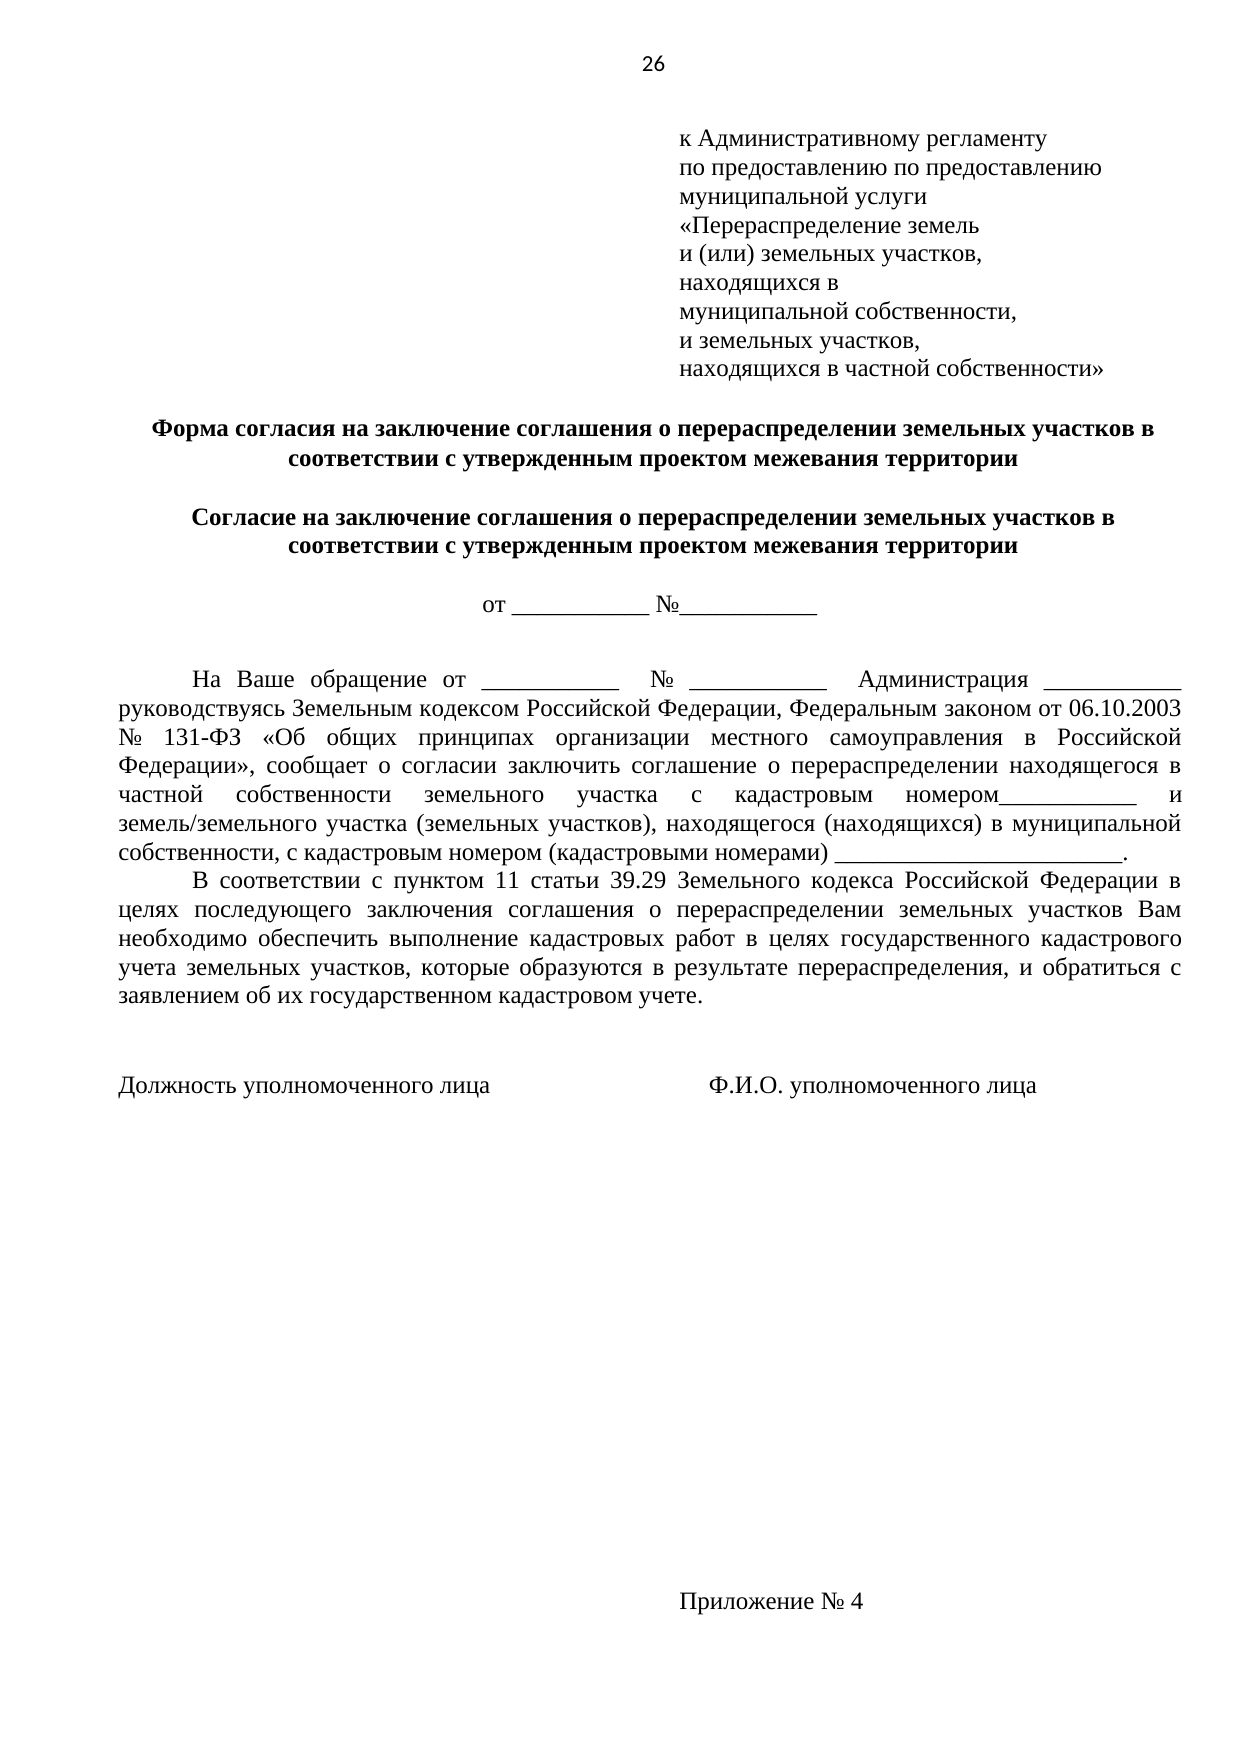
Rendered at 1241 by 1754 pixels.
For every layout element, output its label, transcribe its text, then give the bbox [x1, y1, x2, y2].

text находящихся в [118, 267, 1182, 296]
text и земельных участков, [118, 325, 1182, 353]
text Согласие на заключение соглашения о перераспределении земельных участков в соответствии с утвержденным проектом межевания территории [118, 503, 1188, 559]
text муниципальной услуги [118, 181, 1182, 210]
text На Ваше обращение от ___________ № ___________ Администрация ___________ руководствуясь Земельным кодексом Российской Федерации, Федеральным законом от 06.10.2003 № 131-ФЗ «Об общих принципах организации местного самоуправления в Российской Федерации», сообщает о согласии заключить соглашение о перераспределении находящегося в частной собственности земельного участка c кадастровым номером___________ и земель/земельного участка (земельных участков), находящегося (находящихся) в муниципальной собственности, с кадастровым номером (кадастровыми номерами) _______________________. [118, 664, 1182, 866]
text по предоставлению по предоставлению [118, 152, 1182, 181]
text Должность уполномоченного лица Ф.И.О. уполномоченного лица [118, 1071, 1188, 1099]
text «Перераспределение земель [118, 210, 1182, 238]
text к Административному регламенту [118, 123, 1182, 152]
text и (или) земельных участков, [118, 238, 1182, 267]
text В соответствии с пунктом 11 статьи 39.29 Земельного кодекса Российской Федерации в целях последующего заключения соглашения о перераспределении земельных участков Вам необходимо обеспечить выполнение кадастровых работ в целях государственного кадастрового учета земельных участков, которые образуются в результате перераспределения, и обратиться с заявлением об их государственном кадастровом учете. [118, 866, 1182, 1009]
text муниципальной собственности, [118, 296, 1182, 325]
text Приложение № 4 [118, 1586, 1182, 1615]
text Форма согласия на заключение соглашения о перераспределении земельных участков в соответствии с утвержденным проектом межевания территории [118, 413, 1188, 472]
text от ___________ №___________ [118, 589, 1181, 618]
text находящихся в частной собственности» [118, 353, 1182, 382]
